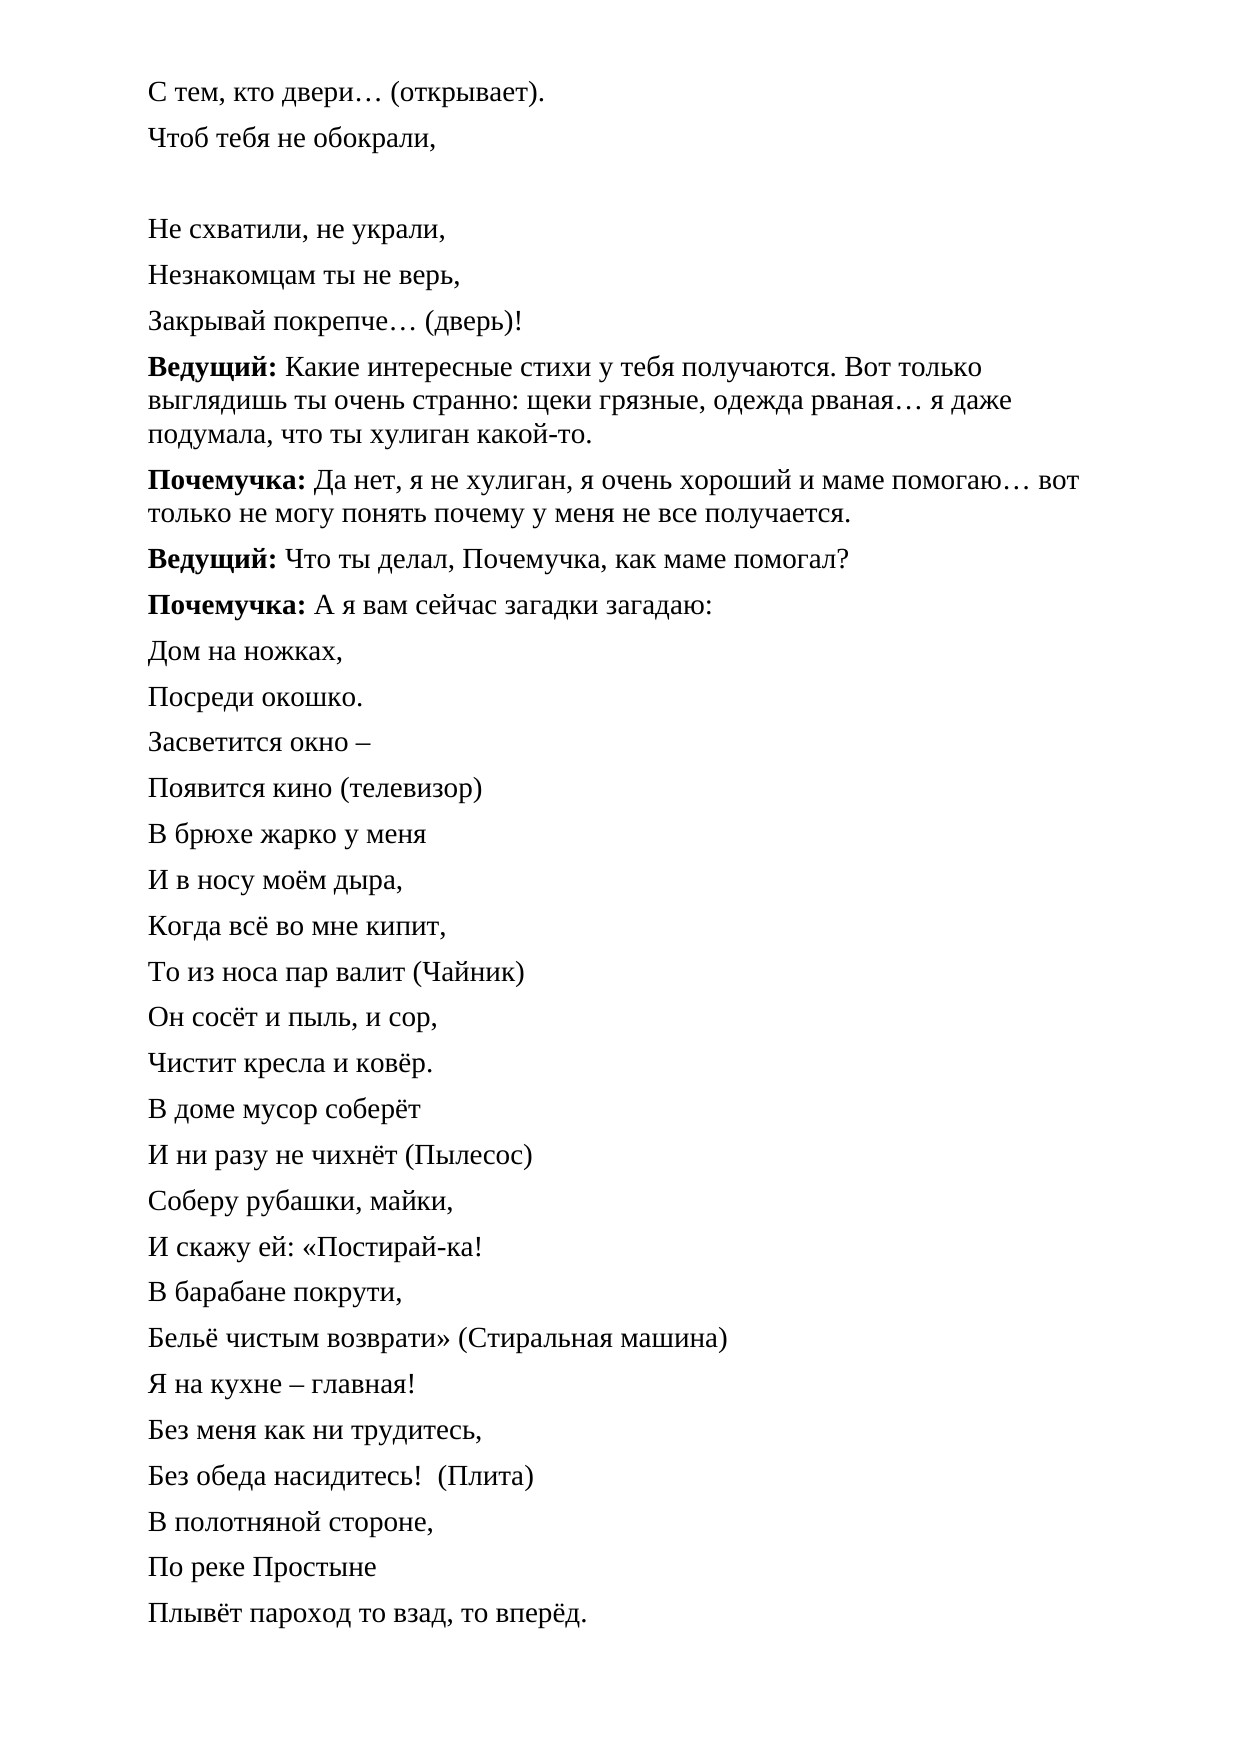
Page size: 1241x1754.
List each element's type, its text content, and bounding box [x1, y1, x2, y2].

text Чистит кресла и ковёр. [148, 1045, 1107, 1079]
text То из носа пар валит (Чайник) [148, 954, 1107, 987]
text Бельё чистым возврати» (Стиральная машина) [148, 1320, 1107, 1354]
text Плывёт пароход то взад, то вперёд. [148, 1595, 1107, 1629]
text С тем, кто двери… (открывает). [148, 74, 1107, 107]
text В полотняной стороне, [148, 1504, 1107, 1537]
text И ни разу не чихнёт (Пылесос) [148, 1137, 1107, 1171]
text Ведущий: Что ты делал, Почемучка, как маме помогал? [148, 541, 1107, 575]
text Засветится окно – [148, 724, 1107, 758]
text Ведущий: Какие интересные стихи у тебя получаются. Вот только выглядишь ты очень странно: щеки грязные, одежда рваная… я даже подумала, что ты хулиган какой-то. [148, 349, 1107, 449]
text Появится кино (телевизор) [148, 770, 1107, 804]
text Я на кухне – главная! [148, 1366, 1107, 1400]
text Почемучка: Да нет, я не хулиган, я очень хороший и маме помогаю… вот только не могу понять почему у меня не все получается. [148, 462, 1107, 529]
text Закрывай покрепче… (дверь)! [148, 303, 1107, 337]
text И скажу ей: «Постирай-ка! [148, 1229, 1107, 1262]
text В барабане покрути, [148, 1274, 1107, 1308]
text Чтоб тебя не обокрали, [148, 120, 1107, 153]
text Когда всё во мне кипит, [148, 908, 1107, 941]
text Дом на ножках, [148, 633, 1107, 666]
text Соберу рубашки, майки, [148, 1183, 1107, 1216]
text Посреди окошко. [148, 679, 1107, 712]
text И в носу моём дыра, [148, 862, 1107, 896]
text Незнакомцам ты не верь, [148, 257, 1107, 291]
text В доме мусор соберёт [148, 1091, 1107, 1125]
text Он сосёт и пыль, и сор, [148, 999, 1107, 1033]
text Без обеда насидитесь! (Плита) [148, 1458, 1107, 1491]
text Почемучка: А я вам сейчас загадки загадаю: [148, 587, 1107, 621]
text Без меня как ни трудитесь, [148, 1412, 1107, 1446]
text В брюхе жарко у меня [148, 816, 1107, 850]
text Не схватили, не украли, [148, 211, 1107, 245]
text По реке Простыне [148, 1549, 1107, 1583]
